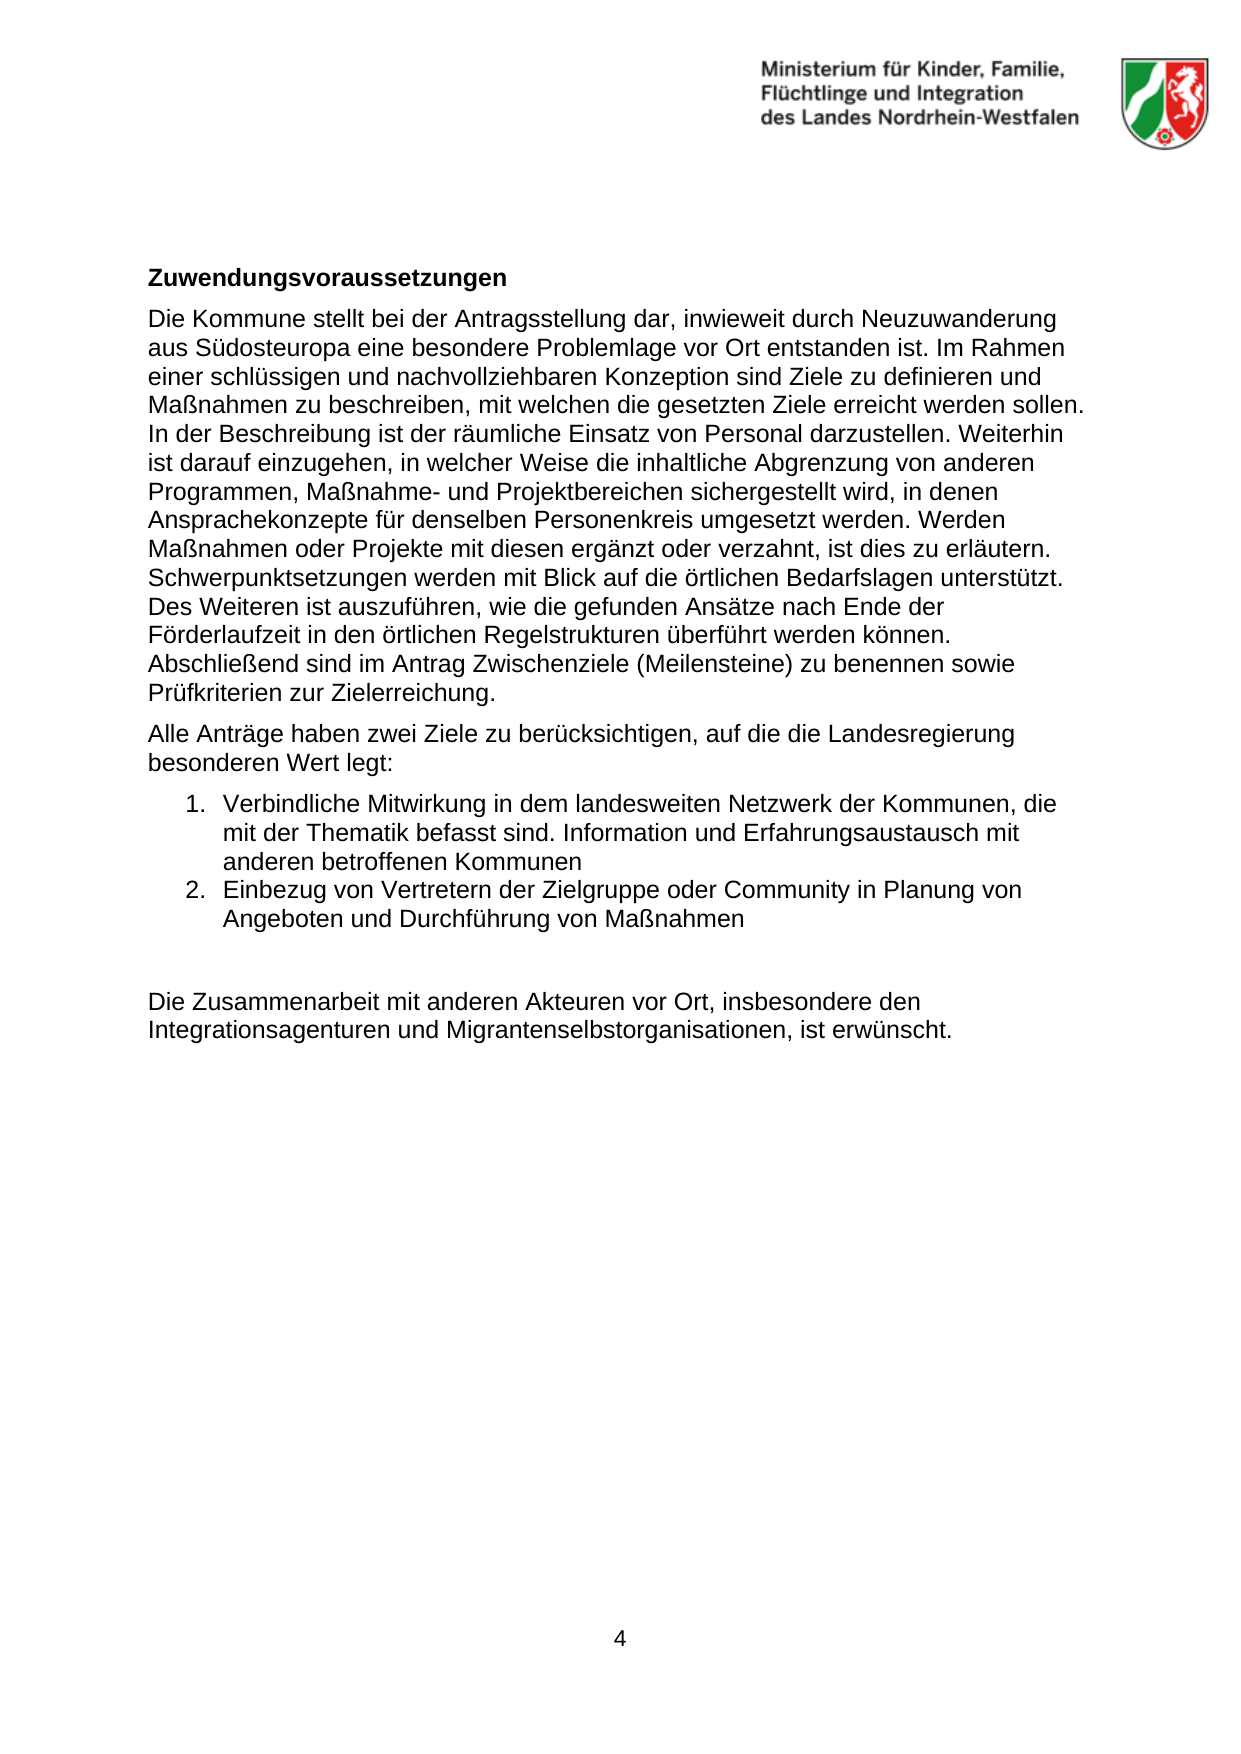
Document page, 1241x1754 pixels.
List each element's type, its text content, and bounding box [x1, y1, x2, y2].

list Einbezug von Vertretern der Zielgruppe oder Community in Planung von Angeboten und Durchführung von Maßnahmen [185, 875, 1093, 933]
text Zuwendungsvoraussetzungen [148, 263, 1093, 292]
list Verbindliche Mitwirkung in dem landesweiten Netzwerk der Kommunen, die mit der Thematik befasst sind. Information und Erfahrungsaustausch mit anderen betroffenen Kommunen [185, 789, 1093, 875]
text Alle Anträge haben zwei Ziele zu berücksichtigen, auf die die Landesregierung besonderen Wert legt: [148, 719, 1093, 777]
picture [753, 26, 1224, 160]
text Die Zusammenarbeit mit anderen Akteuren vor Ort, insbesondere den Integrationsagenturen und Migrantenselbstorganisationen, ist erwünscht. [148, 987, 1093, 1044]
text Die Kommune stellt bei der Antragsstellung dar, inwieweit durch Neuzuwanderung aus Südosteuropa eine besondere Problemlage vor Ort entstanden ist. Im Rahmen einer schlüssigen und nachvollziehbaren Konzeption sind Ziele zu definieren und Maßnahmen zu beschreiben, mit welchen die gesetzten Ziele erreicht werden sollen. In der Beschreibung ist der räumliche Einsatz von Personal darzustellen. Weiterhin ist darauf einzugehen, in welcher Weise die inhaltliche Abgrenzung von anderen Programmen, Maßnahme- und Projektbereichen sichergestellt wird, in denen Ansprachekonzepte für denselben Personenkreis umgesetzt werden. Werden Maßnahmen oder Projekte mit diesen ergänzt oder verzahnt, ist dies zu erläutern. Schwerpunktsetzungen werden mit Blick auf die örtlichen Bedarfslagen unterstützt. Des Weiteren ist auszuführen, wie die gefunden Ansätze nach Ende der Förderlaufzeit in den örtlichen Regelstrukturen überführt werden können. Abschließend sind im Antrag Zwischenziele (Meilensteine) zu benennen sowie Prüfkriterien zur Zielerreichung. [148, 304, 1093, 707]
